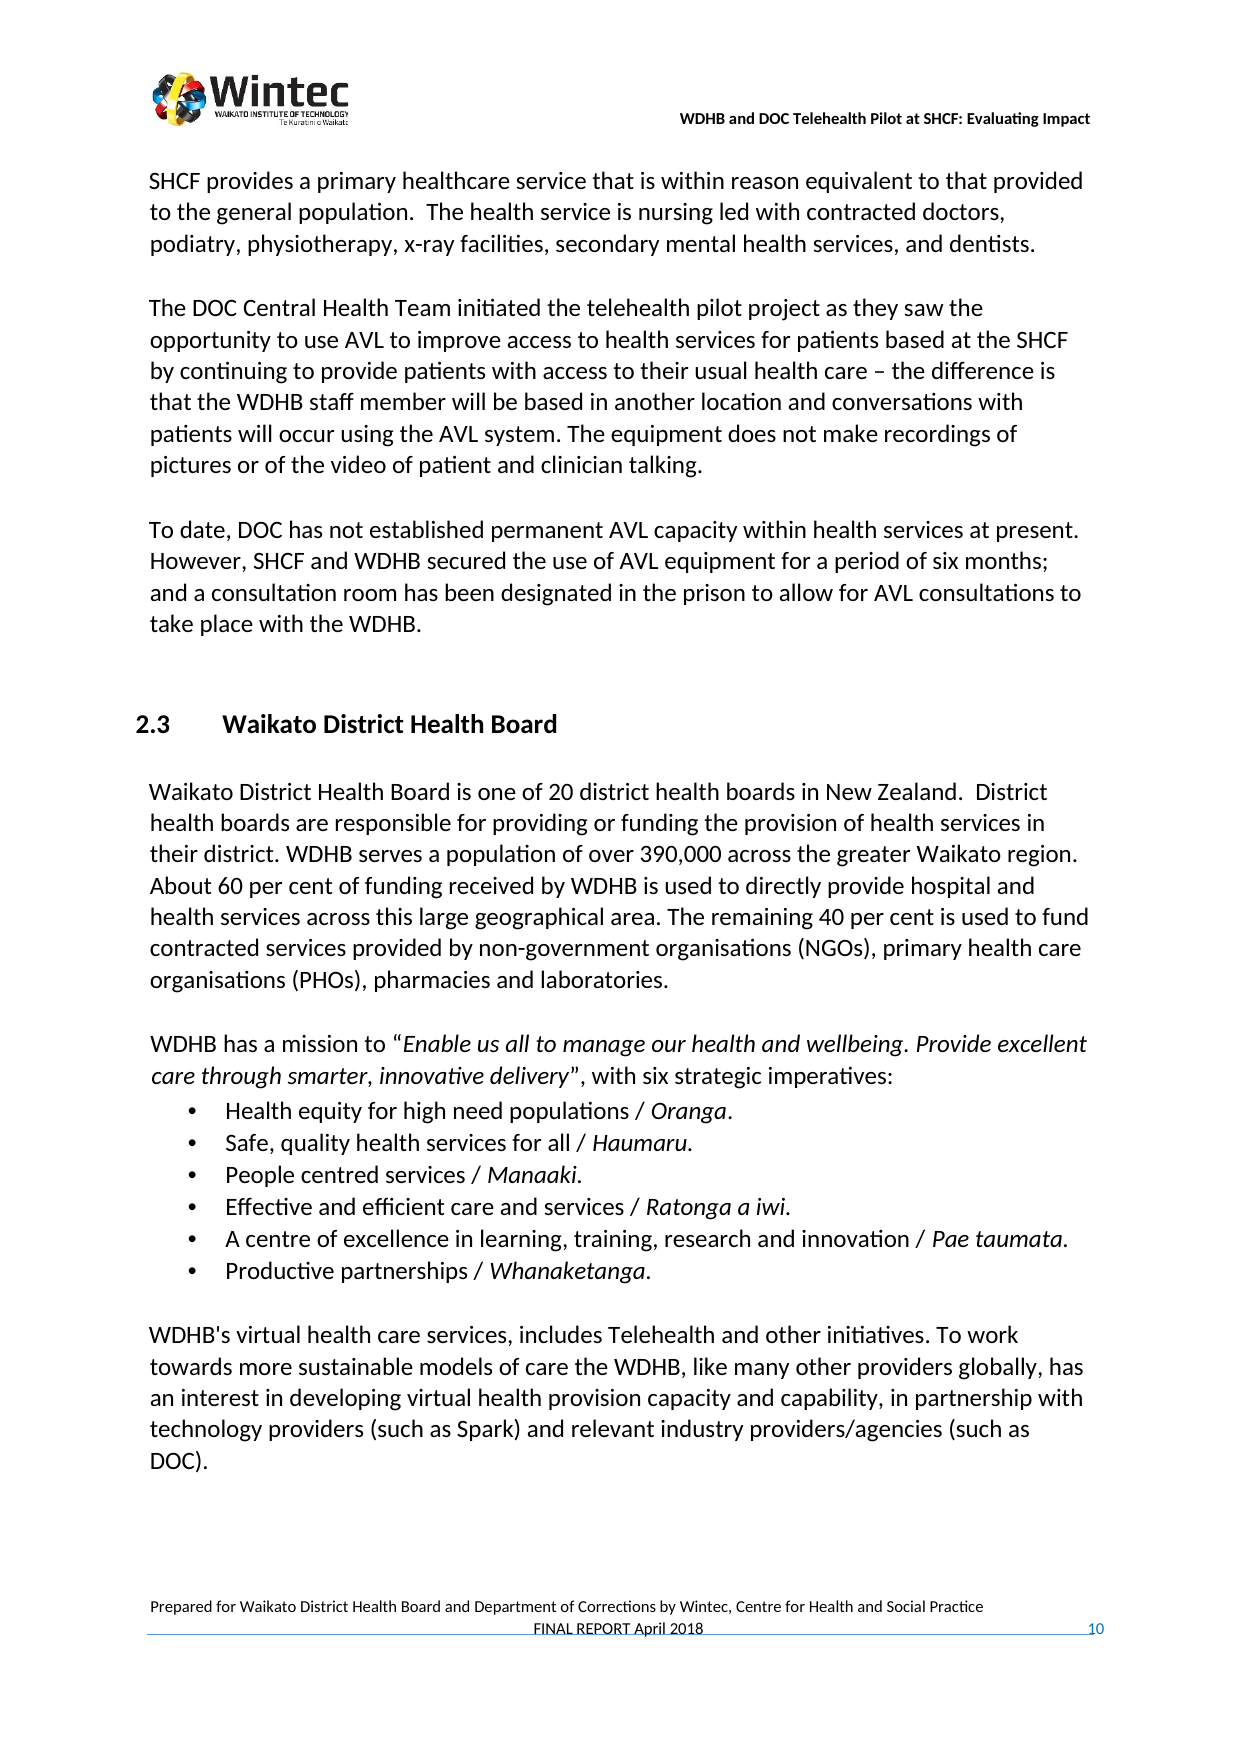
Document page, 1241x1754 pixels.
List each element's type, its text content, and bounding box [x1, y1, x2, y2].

text WDHB has a mission to “Enable us all to manage our health and wellbeing. Provide excellent care through smarter, innovative delivery”, with six strategic imperatives: [150, 1029, 1091, 1091]
list Productive partnerships / Whanaketanga. [188, 1255, 1091, 1285]
list People centred services / Manaaki. [188, 1159, 1091, 1190]
text Waikato District Health Board is one of 20 district health boards in New Zealand. District health boards are responsible for providing or funding the provision of health services in their district. WDHB serves a population of over 390,000 across the greater Waikato region. About 60 per cent of funding received by WDHB is used to directly provide hospital and health services across this large geographical area. The remaining 40 per cent is used to fund contracted services provided by non-government organisations (NGOs), primary health care organisations (PHOs), pharmacies and laboratories. [148, 776, 1091, 994]
list Effective and efficient care and services / Ratonga a iwi. [188, 1191, 1091, 1222]
list Safe, quality health services for all / Haumaru. [188, 1127, 1091, 1158]
subtitle 2.3 Waikato District Health Board [135, 707, 1105, 740]
list A centre of excellence in learning, training, research and innovation / Pae taumata. [188, 1223, 1091, 1253]
text To date, DOC has not established permanent AVL capacity within health services at present. However, SHCF and WDHB secured the use of AVL equipment for a period of six months; and a consultation room has been designated in the prison to allow for AVL consultations to take place with the WDHB. [148, 514, 1091, 639]
picture [150, 68, 349, 130]
text WDHB's virtual health care services, includes Telehealth and other initiatives. To work towards more sustainable models of care the WDHB, like many other providers globally, has an interest in developing virtual health provision capacity and capability, in partnership with technology providers (such as Spark) and relevant industry providers/agencies (such as DOC). [148, 1319, 1091, 1476]
text SHCF provides a primary healthcare service that is within reason equivalent to that provided to the general population. The health service is nursing led with contracted doctors, podiatry, physiotherapy, x-ray facilities, secondary mental health services, and dentists. [148, 165, 1091, 258]
text The DOC Central Health Team initiated the telehealth pilot project as they saw the opportunity to use AVL to improve access to health services for patients based at the SHCF by continuing to provide patients with access to their usual health care – the difference is that the WDHB staff member will be based in another location and conversations with patients will occur using the AVL system. The equipment does not make recordings of pictures or of the video of patient and clinician talking. [148, 292, 1091, 480]
list Health equity for high need populations / Oranga. [188, 1095, 1091, 1126]
